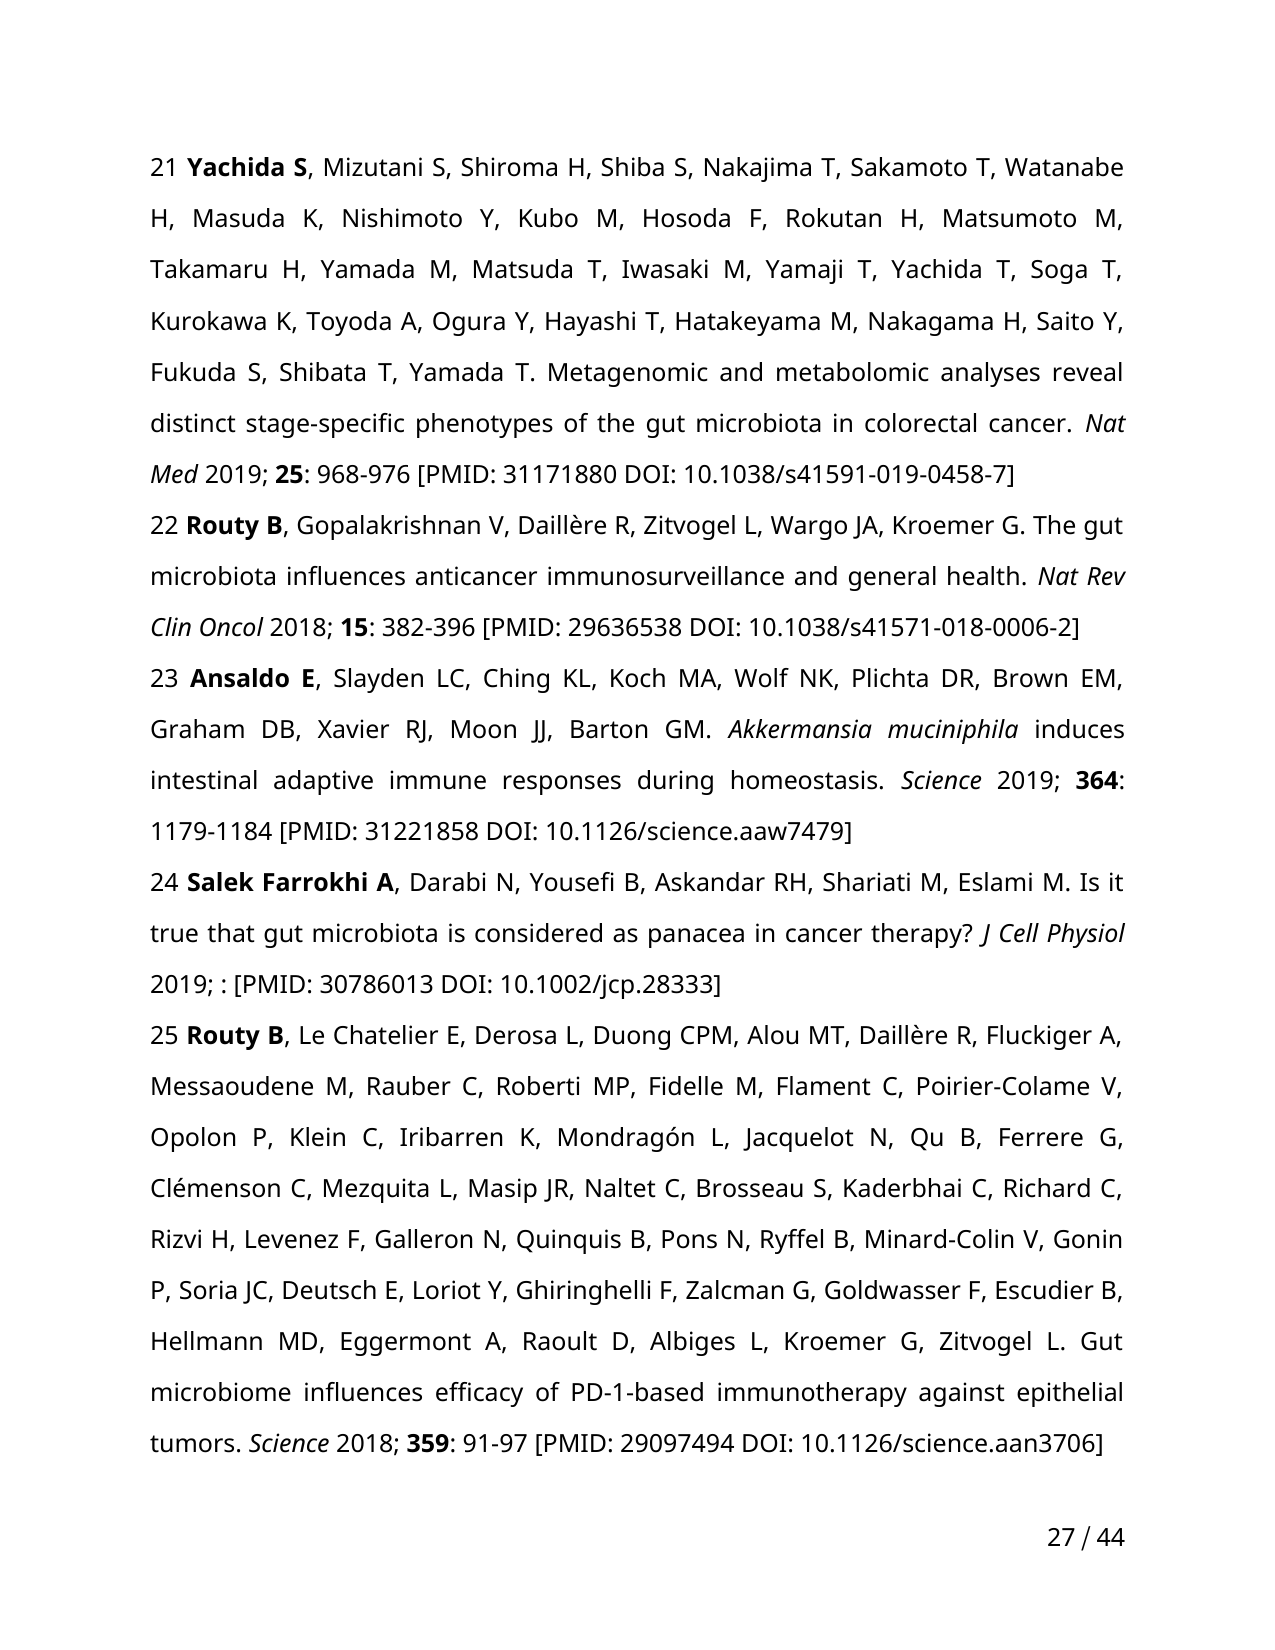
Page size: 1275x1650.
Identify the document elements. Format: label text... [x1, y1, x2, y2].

text 22 Routy B, Gopalakrishnan V, Daillère R, Zitvogel L, Wargo JA, Kroemer G. The gut microbiota influences anticancer immunosurveillance and general health. Nat Rev Clin Oncol 2018; 15: 382-396 [PMID: 29636538 DOI: 10.1038/s41571-018-0006-2] [150, 507, 1125, 643]
text 21 Yachida S, Mizutani S, Shiroma H, Shiba S, Nakajima T, Sakamoto T, Watanabe H, Masuda K, Nishimoto Y, Kubo M, Hosoda F, Rokutan H, Matsumoto M, Takamaru H, Yamada M, Matsuda T, Iwasaki M, Yamaji T, Yachida T, Soga T, Kurokawa K, Toyoda A, Ogura Y, Hayashi T, Hatakeyama M, Nakagama H, Saito Y, Fukuda S, Shibata T, Yamada T. Metagenomic and metabolomic analyses reveal distinct stage-specific phenotypes of the gut microbiota in colorectal cancer. Nat Med 2019; 25: 968-976 [PMID: 31171880 DOI: 10.1038/s41591-019-0458-7] [150, 150, 1125, 490]
text 23 Ansaldo E, Slayden LC, Ching KL, Koch MA, Wolf NK, Plichta DR, Brown EM, Graham DB, Xavier RJ, Moon JJ, Barton GM. Akkermansia muciniphila induces intestinal adaptive immune responses during homeostasis. Science 2019; 364: 1179-1184 [PMID: 31221858 DOI: 10.1126/science.aaw7479] [150, 660, 1125, 848]
text 25 Routy B, Le Chatelier E, Derosa L, Duong CPM, Alou MT, Daillère R, Fluckiger A, Messaoudene M, Rauber C, Roberti MP, Fidelle M, Flament C, Poirier-Colame V, Opolon P, Klein C, Iribarren K, Mondragón L, Jacquelot N, Qu B, Ferrere G, Clémenson C, Mezquita L, Masip JR, Naltet C, Brosseau S, Kaderbhai C, Richard C, Rizvi H, Levenez F, Galleron N, Quinquis B, Pons N, Ryffel B, Minard-Colin V, Gonin P, Soria JC, Deutsch E, Loriot Y, Ghiringhelli F, Zalcman G, Goldwasser F, Escudier B, Hellmann MD, Eggermont A, Raoult D, Albiges L, Kroemer G, Zitvogel L. Gut microbiome influences efficacy of PD-1-based immunotherapy against epithelial tumors. Science 2018; 359: 91-97 [PMID: 29097494 DOI: 10.1126/science.aan3706] [150, 1018, 1125, 1460]
text 24 Salek Farrokhi A, Darabi N, Yousefi B, Askandar RH, Shariati M, Eslami M. Is it true that gut microbiota is considered as panacea in cancer therapy? J Cell Physiol 2019; : [PMID: 30786013 DOI: 10.1002/jcp.28333] [150, 864, 1125, 1001]
